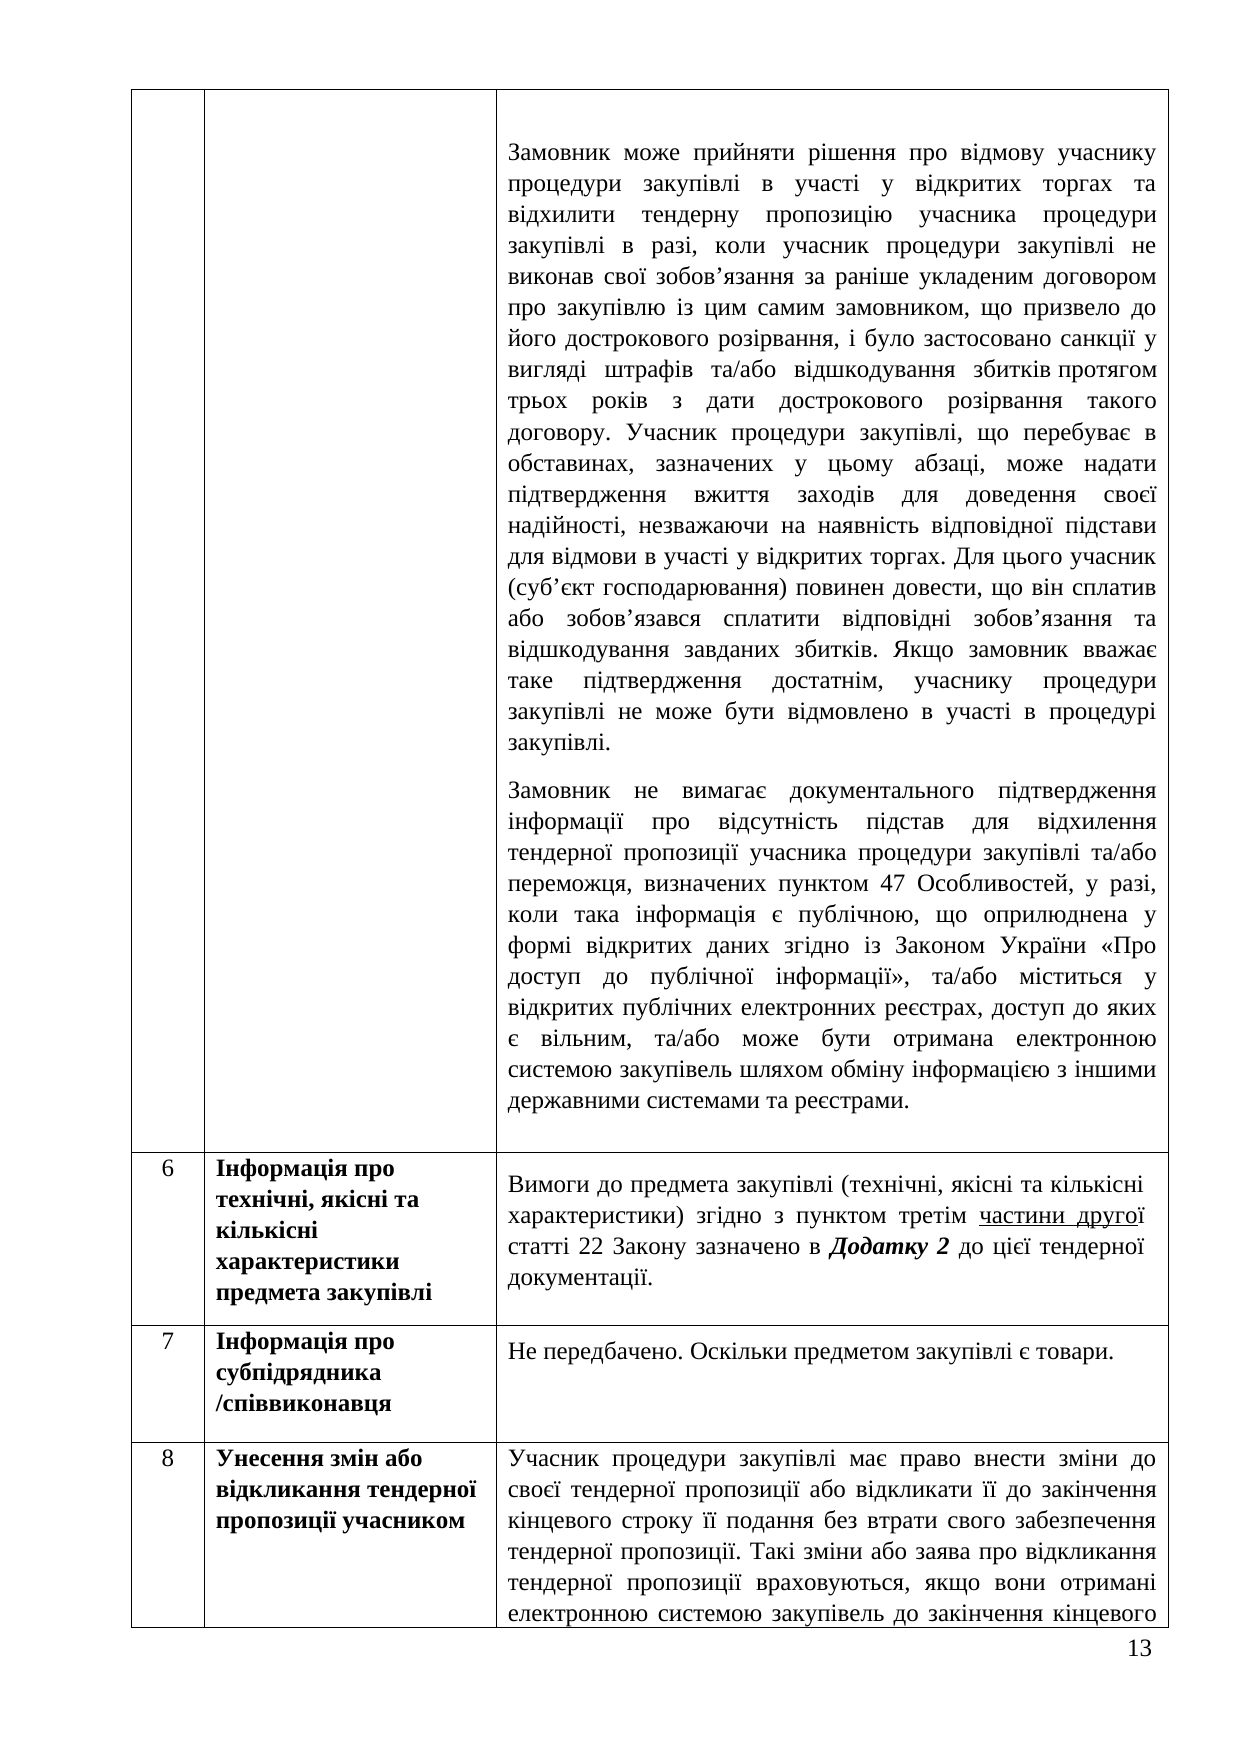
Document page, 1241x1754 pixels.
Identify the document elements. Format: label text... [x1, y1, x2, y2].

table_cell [497, 90, 1168, 1152]
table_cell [205, 1443, 496, 1627]
table_cell 5 [132, 90, 204, 1152]
table_cell 6 [132, 1153, 204, 1325]
table_cell Інформація про технічні, якісні та кількісні характеристики предмета закупівлі [205, 1153, 496, 1325]
table_cell Вимоги до предмета закупівлі (технічні, якісні та кількісні характеристики) згідно з пунктом третім частини другої статті 22 Закону зазначено в Додатку 2 до цієї тендерної документації. [497, 1153, 1168, 1325]
table_cell 7 [132, 1326, 204, 1442]
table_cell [497, 1443, 1168, 1627]
table_cell Інформація про субпідрядника /співвиконавця [205, 1326, 496, 1442]
table_cell Не передбачено. Оскільки предметом закупівлі є товари. [497, 1326, 1168, 1442]
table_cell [205, 90, 496, 1152]
table_cell 8 [132, 1443, 204, 1627]
